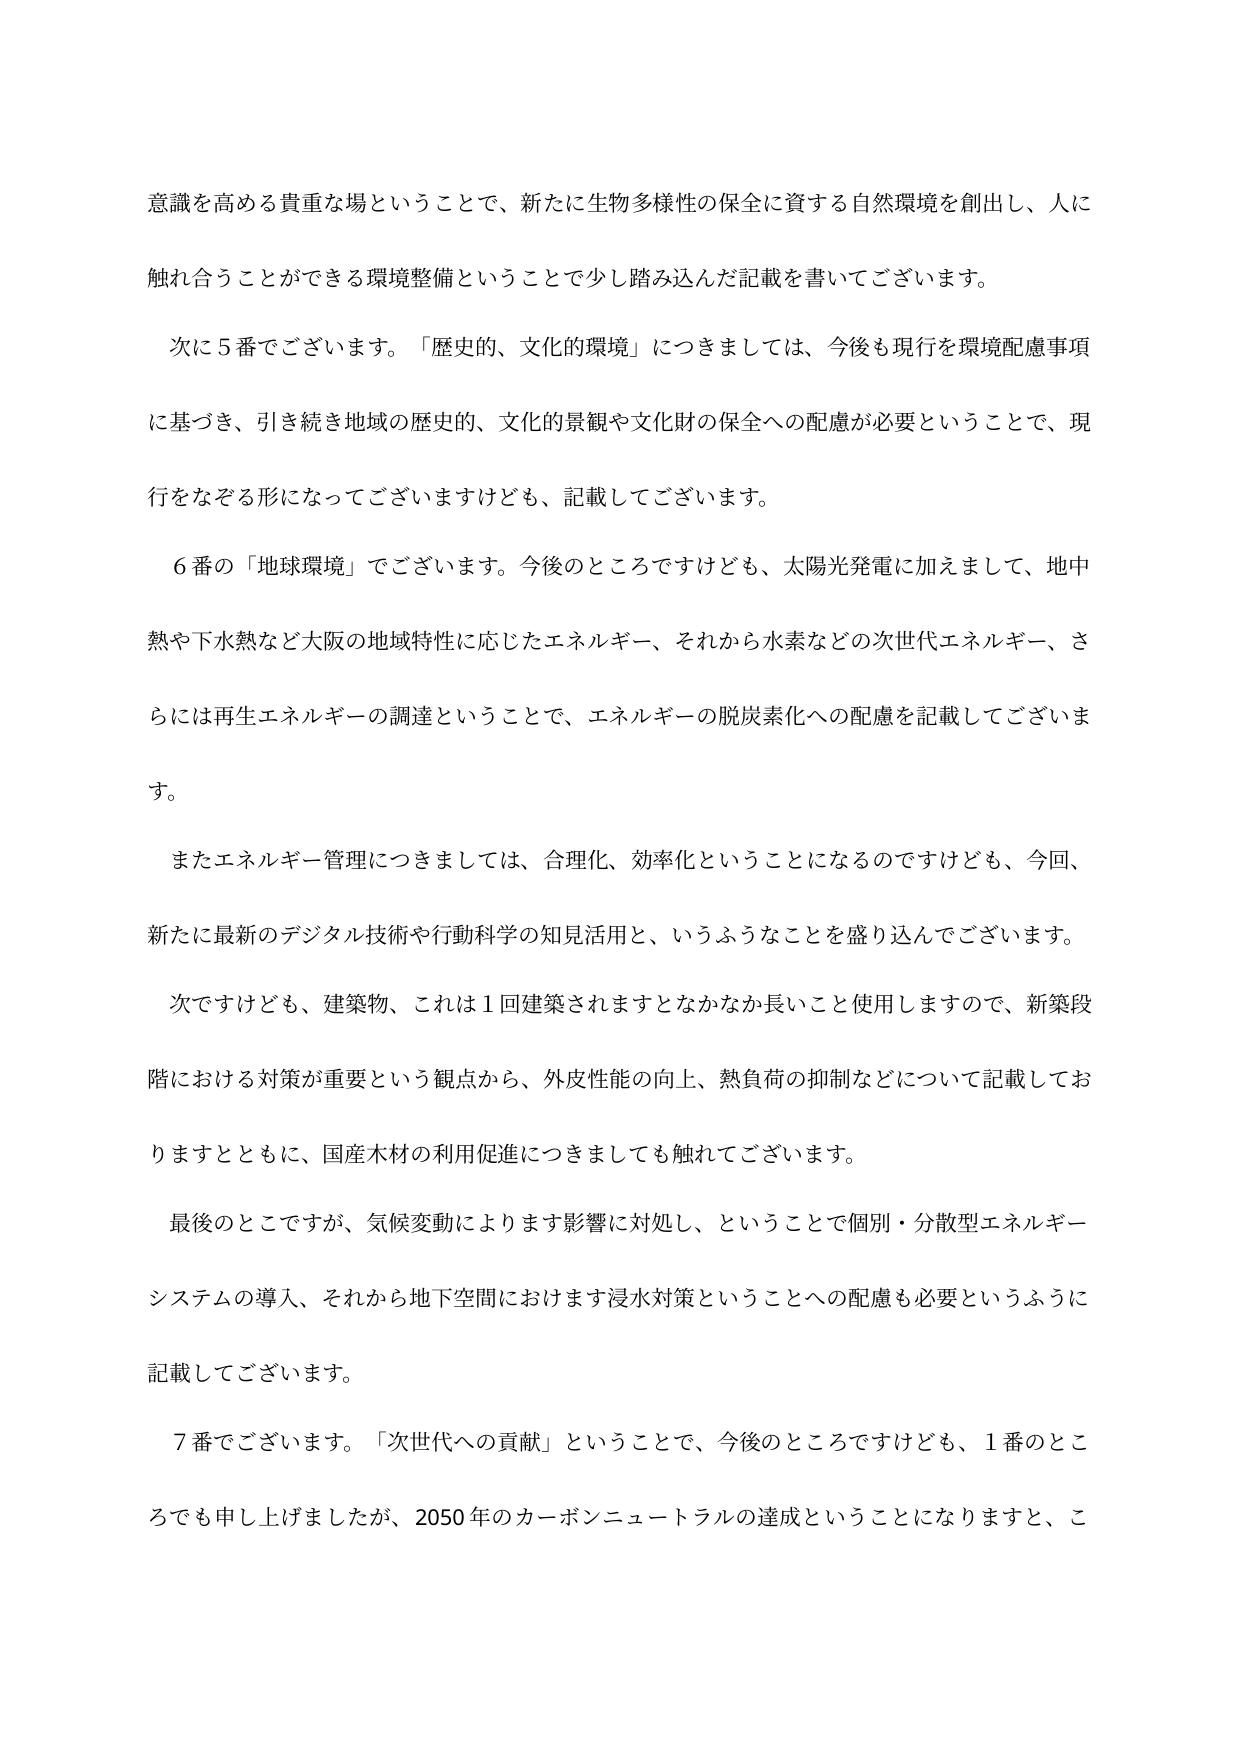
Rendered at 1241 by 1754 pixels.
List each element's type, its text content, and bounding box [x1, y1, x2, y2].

text 次ですけども、建築物、これは１回建築されますとなかなか長いこと使用しますので、新築段階における対策が重要という観点から、外皮性能の向上、熱負荷の抑制などについて記載しておりますとともに、国産木材の利用促進につきましても触れてございます。 [148, 984, 1092, 1172]
text 最後のとこですが、気候変動によります影響に対処し、ということで個別・分散型エネルギーシステムの導入、それから地下空間におけます浸水対策ということへの配慮も必要というふうに記載してございます。 [148, 1203, 1092, 1391]
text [148, 1422, 1092, 1534]
text ６番の「地球環境」でございます。今後のところですけども、太陽光発電に加えまして、地中熱や下水熱など大阪の地域特性に応じたエネルギー、それから水素などの次世代エネルギー、さらには再生エネルギーの調達ということで、エネルギーの脱炭素化への配慮を記載してございます。 [148, 546, 1092, 809]
text 次に５番でございます。「歴史的、文化的環境」につきましては、今後も現行を環境配慮事項に基づき、引き続き地域の歴史的、文化的景観や文化財の保全への配慮が必要ということで、現行をなぞる形になってございますけども、記載してございます。 [148, 327, 1092, 515]
text またエネルギー管理につきましては、合理化、効率化ということになるのですけども、今回、新たに最新のデジタル技術や行動科学の知見活用と、いうふうなことを盛り込んでございます。 [148, 840, 1092, 953]
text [148, 183, 1092, 296]
